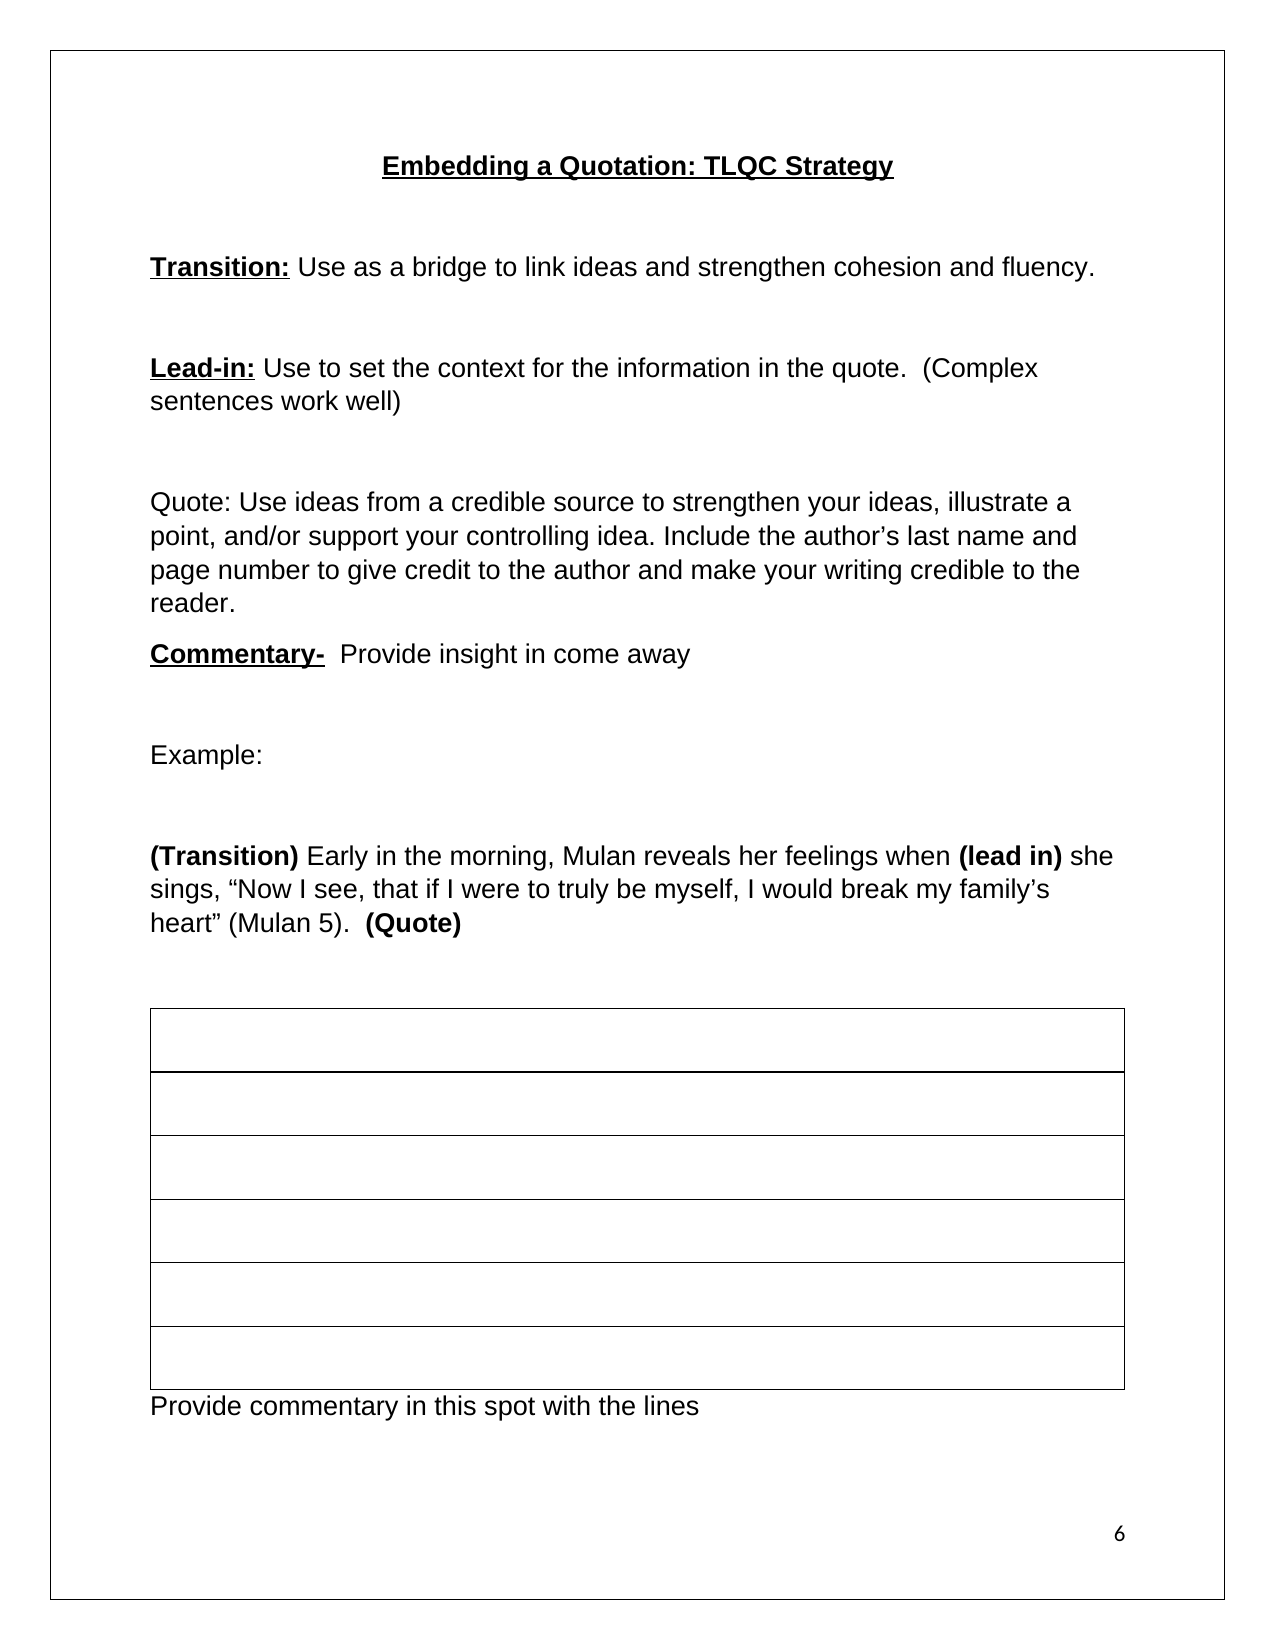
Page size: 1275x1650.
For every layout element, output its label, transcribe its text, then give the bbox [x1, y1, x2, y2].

text Commentary- Provide insight in come away [150, 638, 1125, 669]
text Provide commentary in this spot with the lines [150, 1390, 1125, 1421]
text Embedding a Quotation: TLQC Strategy [150, 150, 1125, 181]
text (Transition) Early in the morning, Mulan reveals her feelings when (lead in) she sings, “Now I see, that if I were to truly be myself, I would break my family’s heart” (Mulan 5). (Quote) [150, 839, 1125, 938]
table_cell [151, 1200, 1124, 1262]
table_cell [151, 1263, 1124, 1326]
text Example: [150, 739, 1125, 770]
text Lead-in: Use to set the context for the information in the quote. (Complex sentences work well) [150, 352, 1125, 417]
table_header [151, 1009, 1124, 1071]
table_cell [151, 1136, 1124, 1198]
text Quote: Use ideas from a credible source to strengthen your ideas, illustrate a point, and/or support your controlling idea. Include the author’s last name and page number to give credit to the author and make your writing credible to the reader. [150, 486, 1125, 619]
table_cell [151, 1327, 1124, 1389]
text Transition: Use as a bridge to link ideas and strengthen cohesion and fluency. [150, 251, 1125, 282]
table_cell [151, 1073, 1124, 1135]
